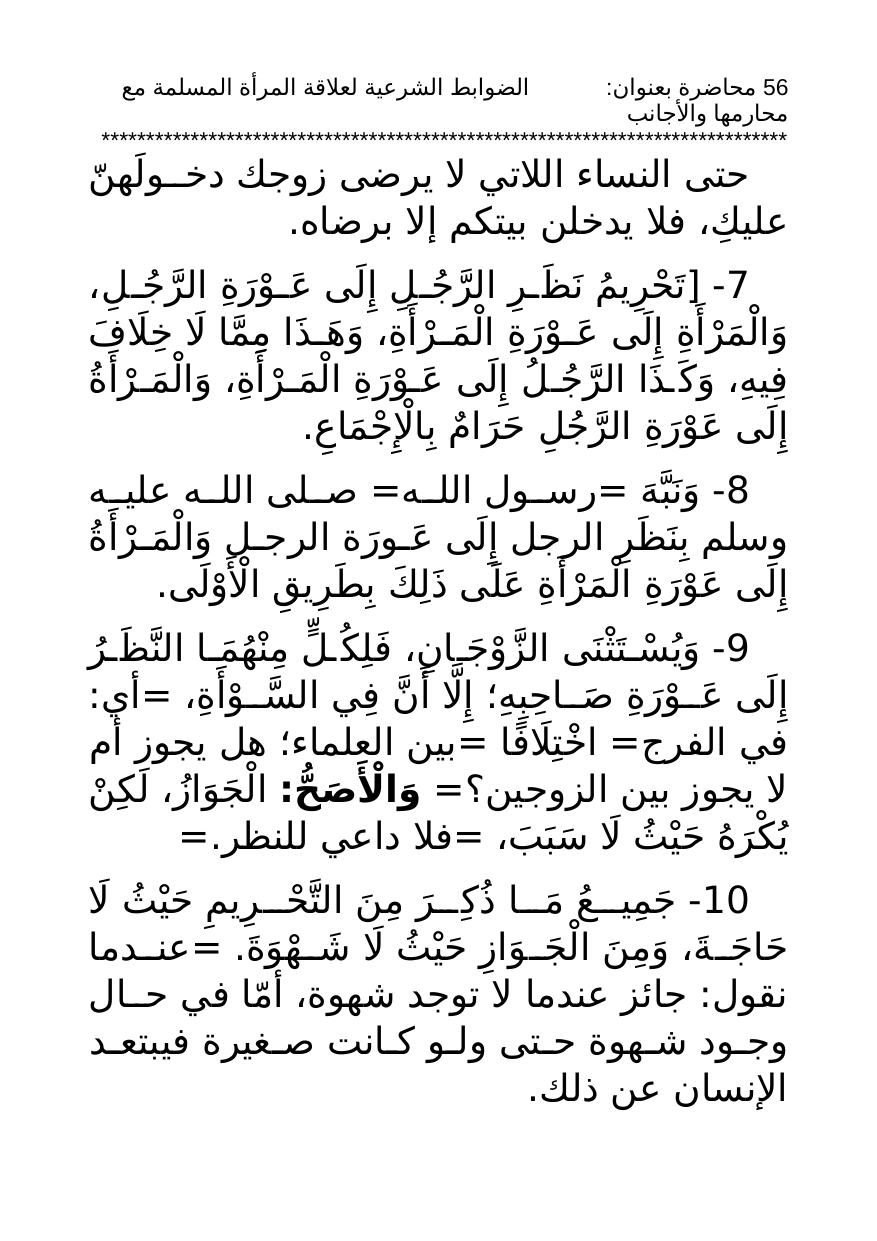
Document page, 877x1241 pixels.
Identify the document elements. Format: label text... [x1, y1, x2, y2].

text 7- [تَحْرِيمُ نَظَرِ الرَّجُلِ إِلَى عَوْرَةِ الرَّجُلِ، وَالْمَرْأَةِ إِلَى عَوْرَةِ الْمَرْأَةِ، وَهَذَا مِمَّا لَا خِلَافَ فِيهِ، وَكَذَا الرَّجُلُ إِلَى عَوْرَةِ الْمَرْأَةِ، وَالْمَرْأَةُ إِلَى عَوْرَةِ الرَّجُلِ حَرَامٌ بِالْإِجْمَاعِ. [89, 264, 788, 449]
text 8- وَنَبَّهَ =رسول الله= صلى الله عليه وسلم بِنَظَرِ الرجل إِلَى عَورَة الرجل وَالْمَرْأَةُ إِلَى عَوْرَةِ الْمَرْأَةِ عَلَى ذَلِكَ بِطَرِيقِ الْأَوْلَى. [89, 469, 788, 607]
text 9- وَيُسْتَثْنَى الزَّوْجَانِ، فَلِكُلٍّ مِنْهُمَا النَّظَرُ إِلَى عَوْرَةِ صَاحِبِهِ؛ إِلَّا أَنَّ فِي السَّوْأَةِ، =أي: في الفرج= اخْتِلَافًا =بين العلماء؛ هل يجوز أم لا يجوز بين الزوجين؟= وَالْأَصَحُّ: الْجَوَازُ، لَكِنْ يُكْرَهُ حَيْثُ لَا سَبَبَ، =فلا داعي للنظر.= [89, 627, 788, 859]
text حتى النساء اللاتي لا يرضى زوجك دخولَهنّ عليكِ، فلا يدخلن بيتكم إلا برضاه. [89, 153, 788, 244]
text 10- جَمِيعُ مَا ذُكِرَ مِنَ التَّحْرِيمِ حَيْثُ لَا حَاجَةَ، وَمِنَ الْجَوَازِ حَيْثُ لَا شَهْوَةَ. =عندما نقول: جائز عندما لا توجد شهوة، أمّا في حال وجود شهوة حتى ولو كانت صغيرة فيبتعد الإنسان عن ذلك. [89, 879, 788, 1111]
